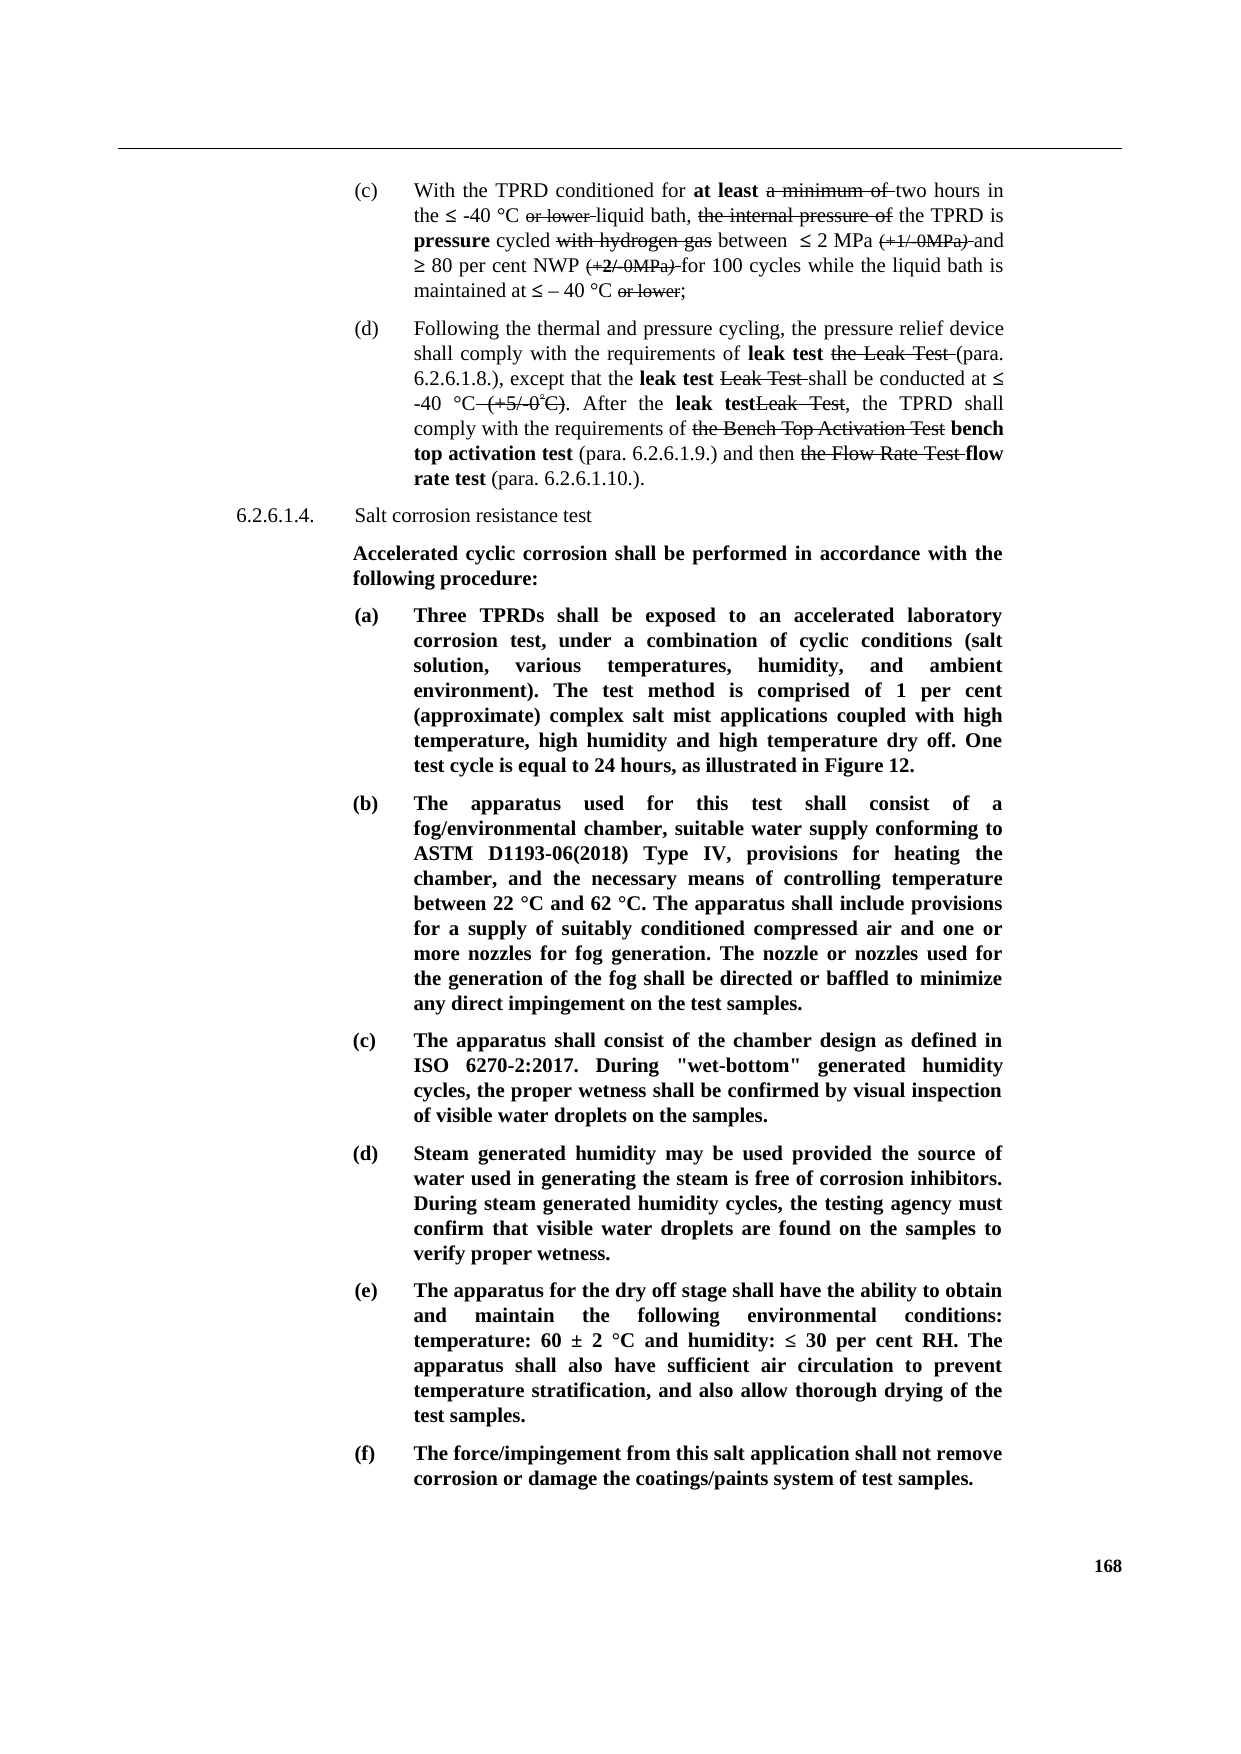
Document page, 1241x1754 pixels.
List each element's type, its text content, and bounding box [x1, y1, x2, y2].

text Accelerated cyclic corrosion shall be performed in accordance with the following procedure: [353, 540, 1003, 590]
text 6.2.6.1.4. Salt corrosion resistance test [236, 502, 1004, 527]
text (f) The force/impingement from this salt application shall not remove corrosion or damage the coatings/paints system of test samples. [354, 1440, 1003, 1490]
text (e) The apparatus for the dry off stage shall have the ability to obtain and maintain the following environmental conditions: temperature: 60 ± 2 °C and humidity: ≤ 30 per cent RH. The apparatus shall also have sufficient air circulation to prevent temperature stratification, and also allow thorough drying of the test samples. [354, 1277, 1003, 1427]
text (a) Three TPRDs shall be exposed to an accelerated laboratory corrosion test, under a combination of cyclic conditions (salt solution, various temperatures, humidity, and ambient environment). The test method is comprised of 1 per cent (approximate) complex salt mist applications coupled with high temperature, high humidity and high temperature dry off. One test cycle is equal to 24 hours, as illustrated in Figure 12. [354, 602, 1003, 777]
text (c) With the TPRD conditioned for at least a minimum of two hours in the ≤ -40 °C or lower liquid bath, the internal pressure of the TPRD is pressure cycled with hydrogen gas between ≤ 2 MPa (+1/-0MPa) and ≥ 80 per cent NWP (+2/-0MPa) for 100 cycles while the liquid bath is maintained at ≤ – 40 °C or lower; [354, 177, 1004, 302]
text (c) The apparatus shall consist of the chamber design as defined in ISO 6270-2:2017. During "wet-bottom" generated humidity cycles, the proper wetness shall be confirmed by visual inspection of visible water droplets on the samples. [353, 1027, 1003, 1127]
text (d) Steam generated humidity may be used provided the source of water used in generating the steam is free of corrosion inhibitors. During steam generated humidity cycles, the testing agency must confirm that visible water droplets are found on the samples to verify proper wetness. [353, 1140, 1003, 1265]
text (b) The apparatus used for this test shall consist of a fog/environmental chamber, suitable water supply conforming to ASTM D1193-06(2018) Type IV, provisions for heating the chamber, and the necessary means of controlling temperature between 22 °C and 62 °C. The apparatus shall include provisions for a supply of suitably conditioned compressed air and one or more nozzles for fog generation. The nozzle or nozzles used for the generation of the fog shall be directed or baffled to minimize any direct impingement on the test samples. [353, 790, 1003, 1015]
text (d) Following the thermal and pressure cycling, the pressure relief device shall comply with the requirements of leak test the Leak Test (para. 6.2.6.1.8.), except that the leak test Leak Test shall be conducted at ≤ -40 °C (+5/-0°C). After the leak testLeak Test, the TPRD shall comply with the requirements of the Bench Top Activation Test bench top activation test (para. 6.2.6.1.9.) and then the Flow Rate Test flow rate test (para. 6.2.6.1.10.). [354, 315, 1004, 490]
